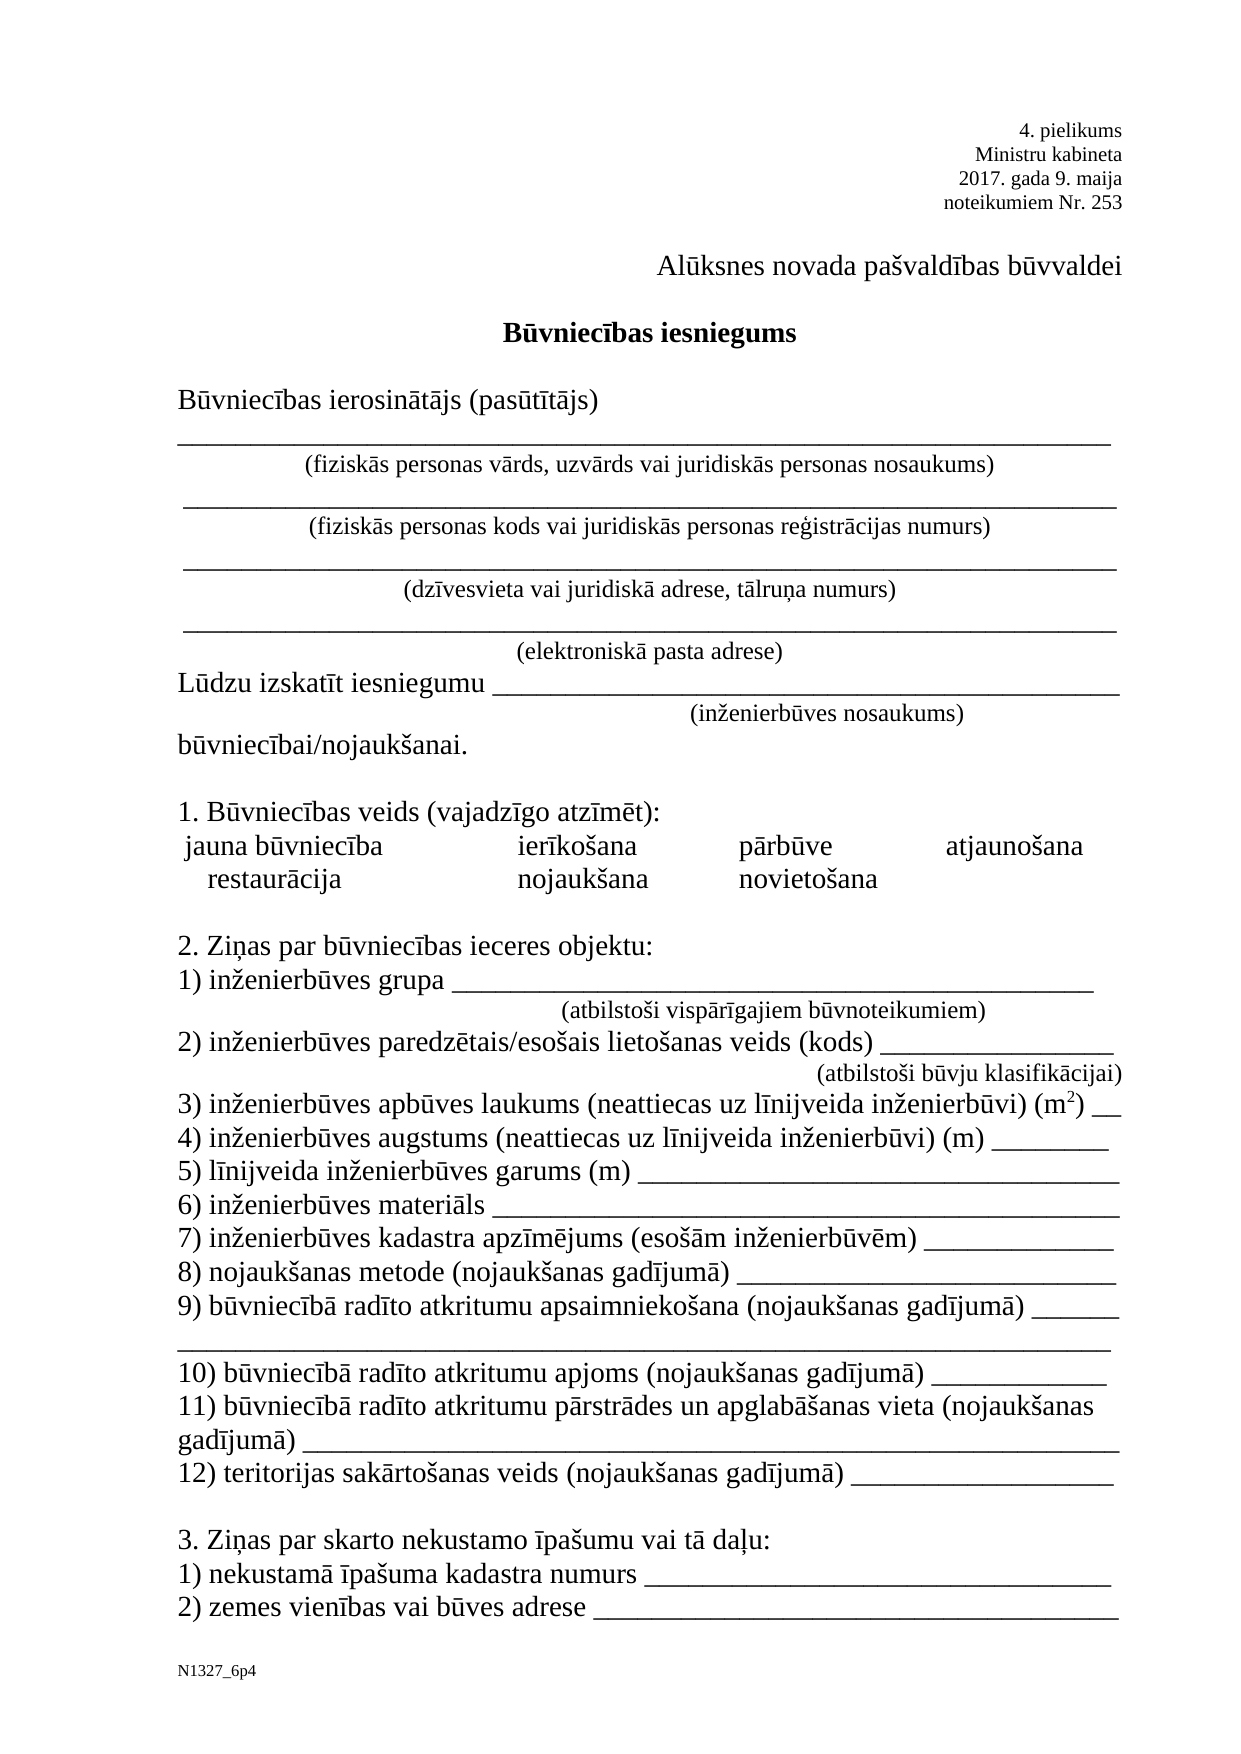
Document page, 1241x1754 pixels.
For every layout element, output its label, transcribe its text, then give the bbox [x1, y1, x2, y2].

text ________________________________________________________________ [177, 540, 1122, 574]
text 12) teritorijas sakārtošanas veids (nojaukšanas gadījumā) __________________ [177, 1455, 1122, 1489]
text noteikumiem Nr. 253 [177, 190, 1122, 214]
text 8) nojaukšanas metode (nojaukšanas gadījumā) __________________________ [177, 1254, 1122, 1288]
text Alūksnes novada pašvaldības būvvaldei [177, 248, 1122, 281]
text (dzīvesvieta vai juridiskā adrese, tālruņa numurs) [177, 574, 1122, 602]
text 10) būvniecībā radīto atkritumu apjoms (nojaukšanas gadījumā) ____________ [177, 1355, 1122, 1388]
text 4. pielikums [177, 118, 1122, 142]
text  restaurācija  nojaukšana  novietošana [177, 861, 1122, 895]
text 2. Ziņas par būvniecības ieceres objektu: [177, 928, 1122, 962]
text 2) inženierbūves paredzētais/esošais lietošanas veids (kods) ________________ [177, 1024, 1122, 1058]
text 1) nekustamā īpašuma kadastra numurs ________________________________ [177, 1556, 1122, 1589]
text Būvniecības ierosinātājs (pasūtītājs) [177, 382, 1122, 416]
text 1) inženierbūves grupa ____________________________________________ [177, 962, 1122, 995]
text Lūdzu izskatīt iesniegumu ___________________________________________ [177, 665, 1122, 698]
text 3. Ziņas par skarto nekustamo īpašumu vai tā daļu: [177, 1522, 1122, 1556]
text ________________________________________________________________ [177, 602, 1122, 636]
text 7) inženierbūves kadastra apzīmējums (esošām inženierbūvēm) _____________ [177, 1221, 1122, 1254]
text būvniecībai/nojaukšanai. [177, 727, 1122, 761]
text 1. Būvniecības veids (vajadzīgo atzīmēt): [177, 794, 1122, 828]
text  jauna būvniecība  ierīkošana  pārbūve  atjaunošana [177, 828, 1122, 861]
text (elektroniskā pasta adrese) [177, 636, 1122, 665]
text ________________________________________________________________ [177, 1321, 1122, 1355]
text ________________________________________________________________ [177, 416, 1122, 449]
text 2) zemes vienības vai būves adrese ____________________________________ [177, 1589, 1122, 1623]
text 4) inženierbūves augstums (neattiecas uz līnijveida inženierbūvi) (m) ________ [177, 1120, 1122, 1153]
text Ministru kabineta [177, 142, 1122, 166]
text (atbilstoši būvju klasifikācijai) [177, 1058, 1122, 1086]
text (atbilstoši vispārīgajiem būvnoteikumiem) [561, 995, 1122, 1024]
text ________________________________________________________________ [177, 478, 1122, 511]
text 6) inženierbūves materiāls ___________________________________________ [177, 1187, 1122, 1221]
text 5) līnijveida inženierbūves garums (m) _________________________________ [177, 1153, 1122, 1187]
text (fiziskās personas vārds, uzvārds vai juridiskās personas nosaukums) [177, 449, 1122, 478]
text 3) inženierbūves apbūves laukums (neattiecas uz līnijveida inženierbūvi) (m2) __ [177, 1086, 1122, 1120]
text 2017. gada 9. maija [177, 166, 1122, 190]
text (fiziskās personas kods vai juridiskās personas reģistrācijas numurs) [177, 511, 1122, 540]
text (inženierbūves nosaukums) [532, 698, 1122, 727]
text Būvniecības iesniegums [177, 315, 1122, 348]
text 9) būvniecībā radīto atkritumu apsaimniekošana (nojaukšanas gadījumā) ______ [177, 1288, 1122, 1321]
text 11) būvniecībā radīto atkritumu pārstrādes un apglabāšanas vieta (nojaukšanas gadījumā) ________________________________________________________ [177, 1388, 1122, 1455]
